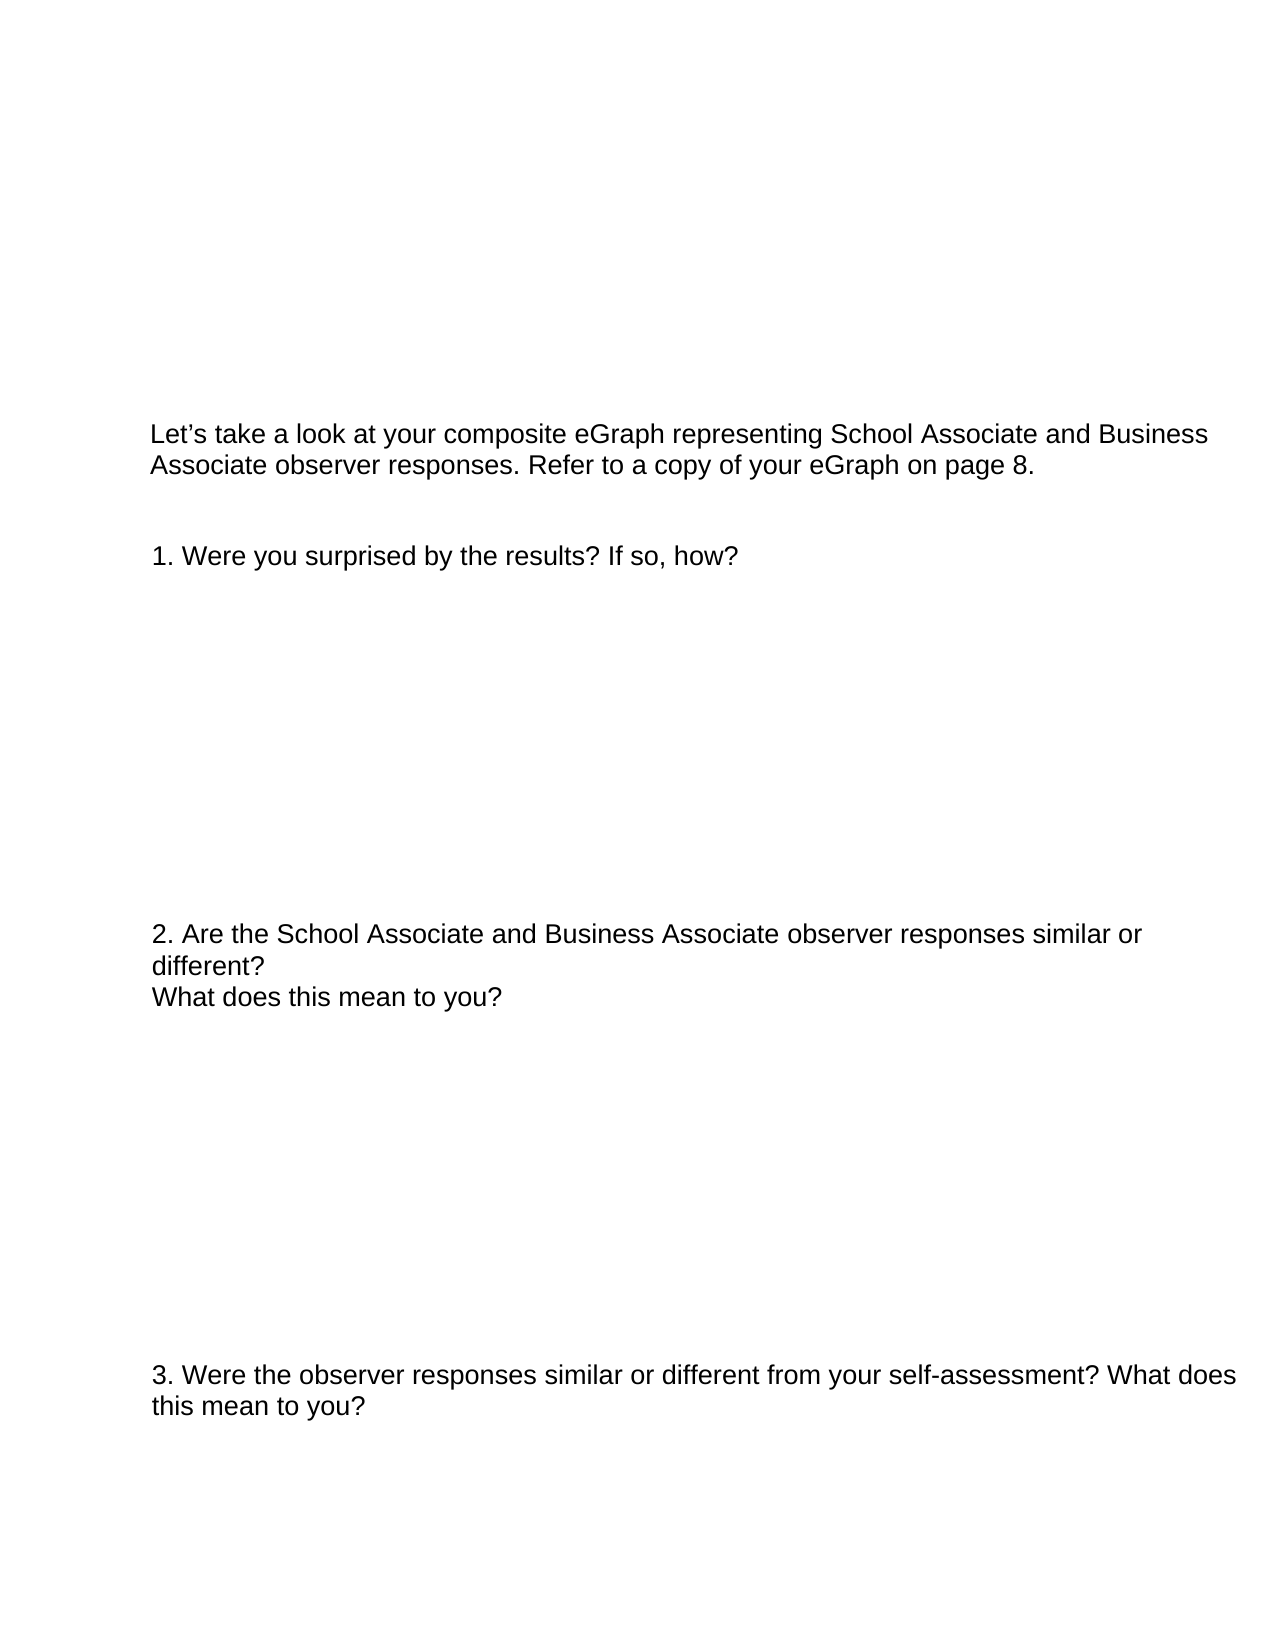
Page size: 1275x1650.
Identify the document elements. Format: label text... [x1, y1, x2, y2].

table_header Let’s take a look at your composite eGraph representing School Associate and Business Associate observer responses. Refer to a copy of your eGraph on page 8. [150, 251, 1244, 1423]
